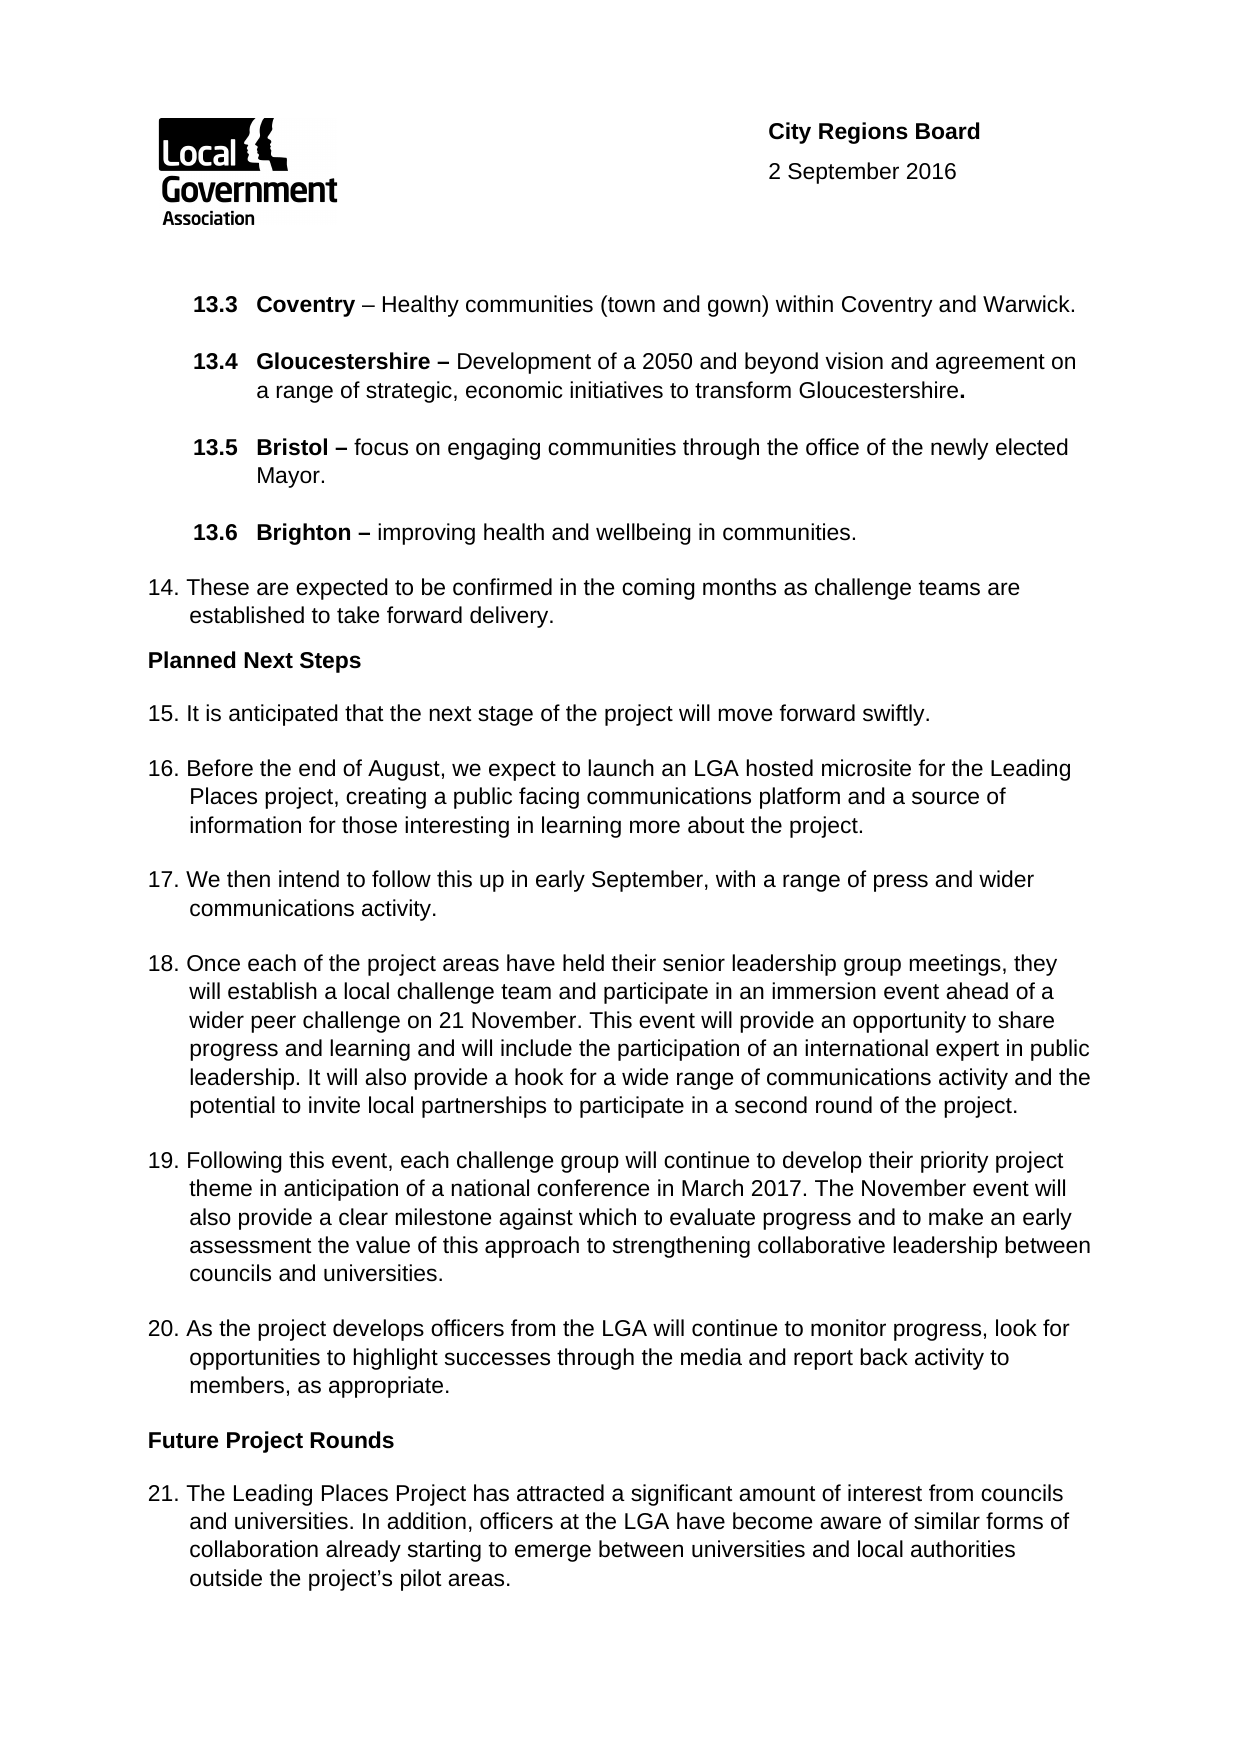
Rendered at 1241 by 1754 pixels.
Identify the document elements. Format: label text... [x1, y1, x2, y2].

list Before the end of August, we expect to launch an LGA hosted microsite for the Leading Places project, creating a public facing communications platform and a source of information for those interesting in learning more about the project. [148, 755, 1092, 838]
list Bristol – focus on engaging communities through the office of the newly elected Mayor. [215, 434, 1092, 488]
list As the project develops officers from the LGA will continue to monitor progress, look for opportunities to highlight successes through the media and report back activity to members, as appropriate. [148, 1315, 1092, 1398]
list Once each of the project areas have held their senior leadership group meetings, they will establish a local challenge team and participate in an immersion event ahead of a wider peer challenge on 21 November. This event will provide an opportunity to share progress and learning and will include the participation of an international expert in public leadership. It will also provide a hook for a wide range of communications activity and the potential to invite local partnerships to participate in a second round of the project. [148, 950, 1092, 1118]
list Brighton – improving health and wellbeing in communities. [215, 519, 1092, 545]
list The Leading Places Project has attracted a significant amount of interest from councils and universities. In addition, officers at the LGA have become aware of similar forms of collaboration already starting to emerge between universities and local authorities outside the project’s pilot areas. [148, 1479, 1092, 1591]
list Gloucestershire – Development of a 2050 and beyond vision and agreement on a range of strategic, economic initiatives to transform Gloucestershire. [215, 348, 1092, 403]
picture [158, 118, 338, 225]
list It is anticipated that the next stage of the project will move forward swiftly. [148, 700, 1092, 726]
list We then intend to follow this up in early September, with a range of press and wider communications activity. [148, 866, 1092, 921]
list Following this event, each challenge group will continue to develop their priority project theme in anticipation of a national conference in March 2017. The November event will also provide a clear milestone against which to evaluate progress and to make an early assessment the value of this approach to strengthening collaborative leadership between councils and universities. [148, 1147, 1092, 1287]
list Coventry – Healthy communities (town and gown) within Coventry and Warwick. [215, 291, 1092, 318]
text Planned Next Steps [148, 647, 1092, 674]
list These are expected to be confirmed in the coming months as challenge teams are established to take forward delivery. [148, 574, 1092, 628]
text Future Project Rounds [148, 1427, 1092, 1453]
